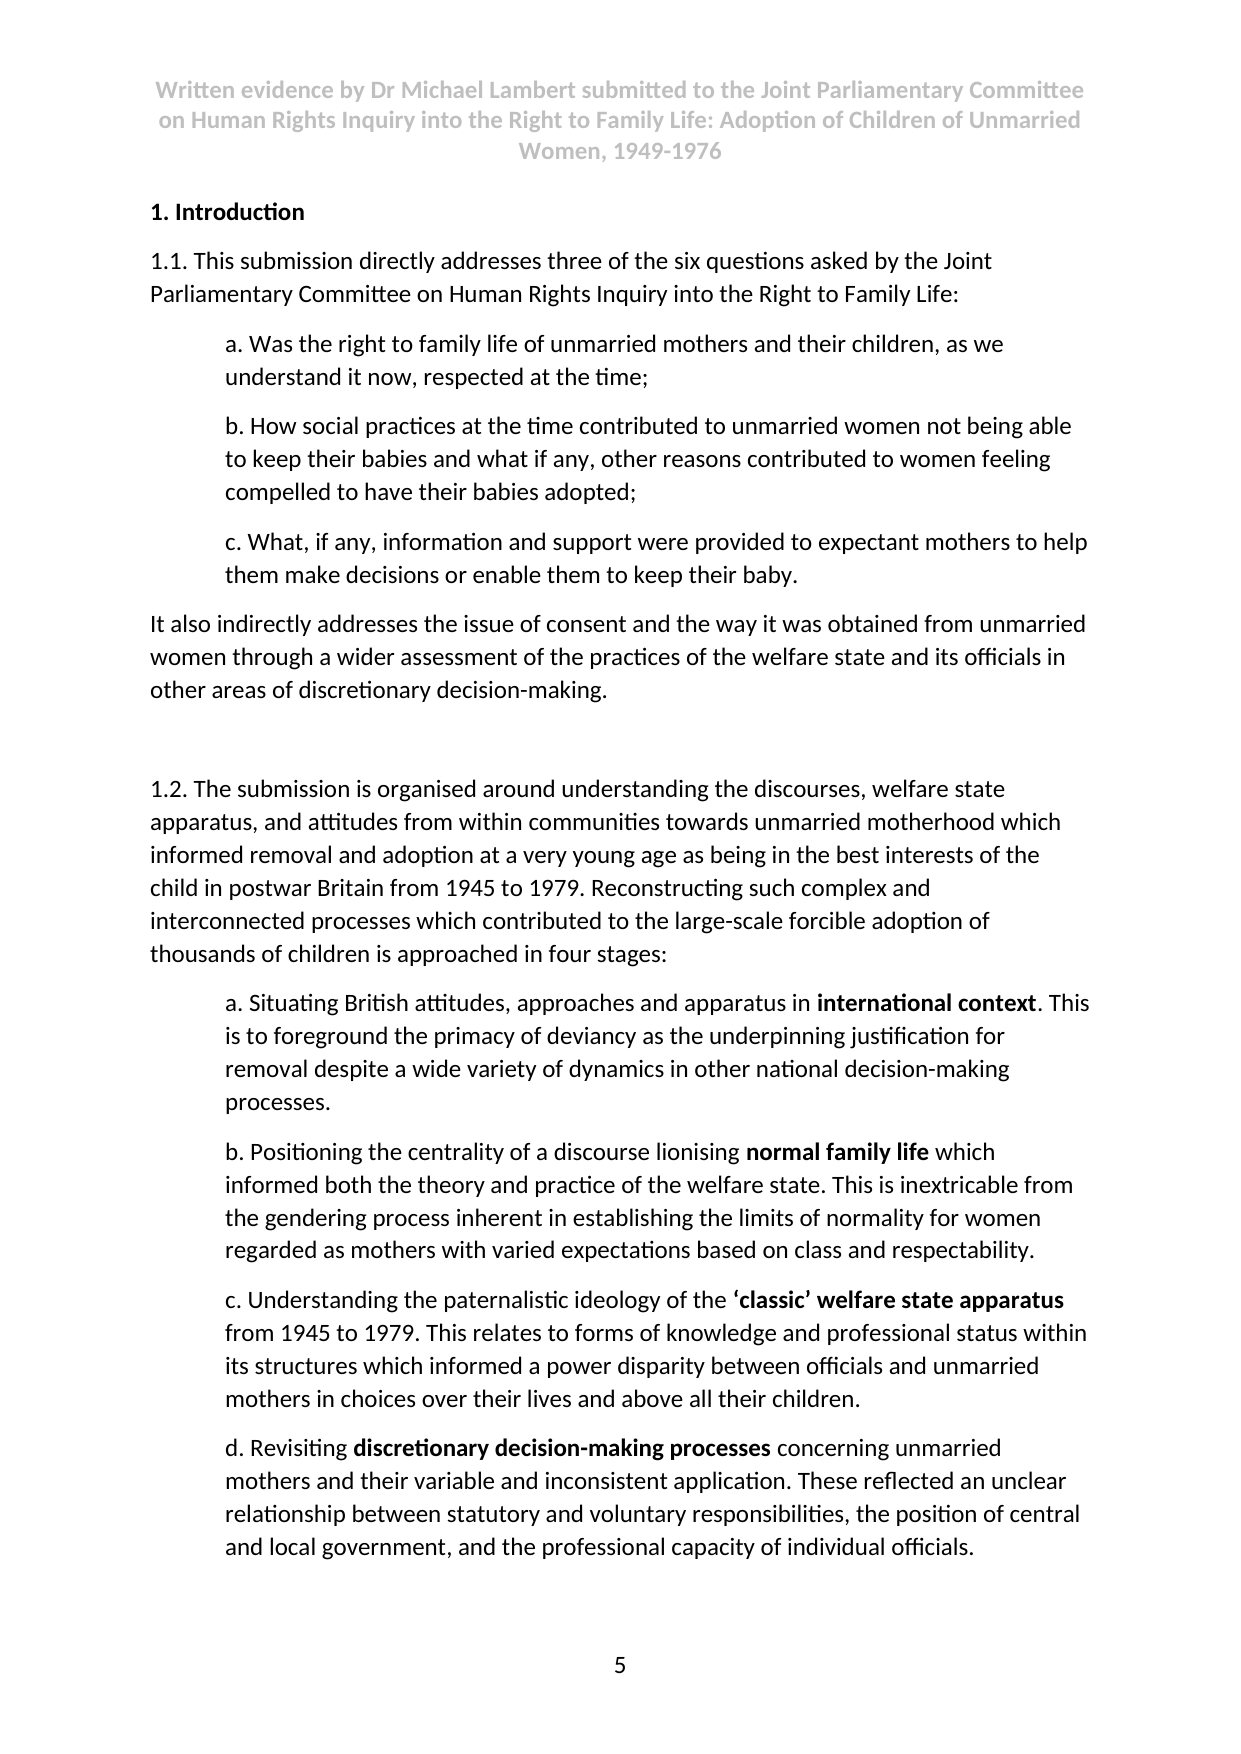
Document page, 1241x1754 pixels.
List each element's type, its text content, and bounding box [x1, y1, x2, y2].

text b. Positioning the centrality of a discourse lionising normal family life which informed both the theory and practice of the welfare state. This is inextricable from the gendering process inherent in establishing the limits of normality for women regarded as mothers with varied expectations based on class and respectability. [225, 1136, 1090, 1265]
text d. Revisiting discretionary decision-making processes concerning unmarried mothers and their variable and inconsistent application. These reflected an unclear relationship between statutory and voluntary responsibilities, the position of central and local government, and the professional capacity of individual officials. [225, 1432, 1090, 1562]
text a. Situating British attitudes, approaches and apparatus in international context. This is to foreground the primacy of deviancy as the underpinning justification for removal despite a wide variety of dynamics in other national decision-making processes. [225, 987, 1090, 1117]
text b. How social practices at the time contributed to unmarried women not being able to keep their babies and what if any, other reasons contributed to women feeling compelled to have their babies adopted; [225, 410, 1090, 507]
text 1. Introduction [150, 196, 1090, 226]
text c. What, if any, information and support were provided to expectant mothers to help them make decisions or enable them to keep their baby. [225, 526, 1090, 589]
text a. Was the right to family life of unmarried mothers and their children, as we understand it now, respected at the time; [225, 328, 1090, 391]
text c. Understanding the paternalistic ideology of the ‘classic’ welfare state apparatus from 1945 to 1979. This relates to forms of knowledge and professional status within its structures which informed a power disparity between officials and unmarried mothers in choices over their lives and above all their children. [225, 1284, 1090, 1413]
text It also indirectly addresses the issue of consent and the way it was obtained from unmarried women through a wider assessment of the practices of the welfare state and its officials in other areas of discretionary decision-making. [150, 608, 1090, 705]
text 1.1. This submission directly addresses three of the six questions asked by the Joint Parliamentary Committee on Human Rights Inquiry into the Right to Family Life: [150, 245, 1090, 309]
text 1.2. The submission is organised around understanding the discourses, welfare state apparatus, and attitudes from within communities towards unmarried motherhood which informed removal and adoption at a very young age as being in the best interests of the child in postwar Britain from 1945 to 1979. Reconstructing such complex and interconnected processes which contributed to the large-scale forcible adoption of thousands of children is approached in four stages: [150, 773, 1090, 968]
